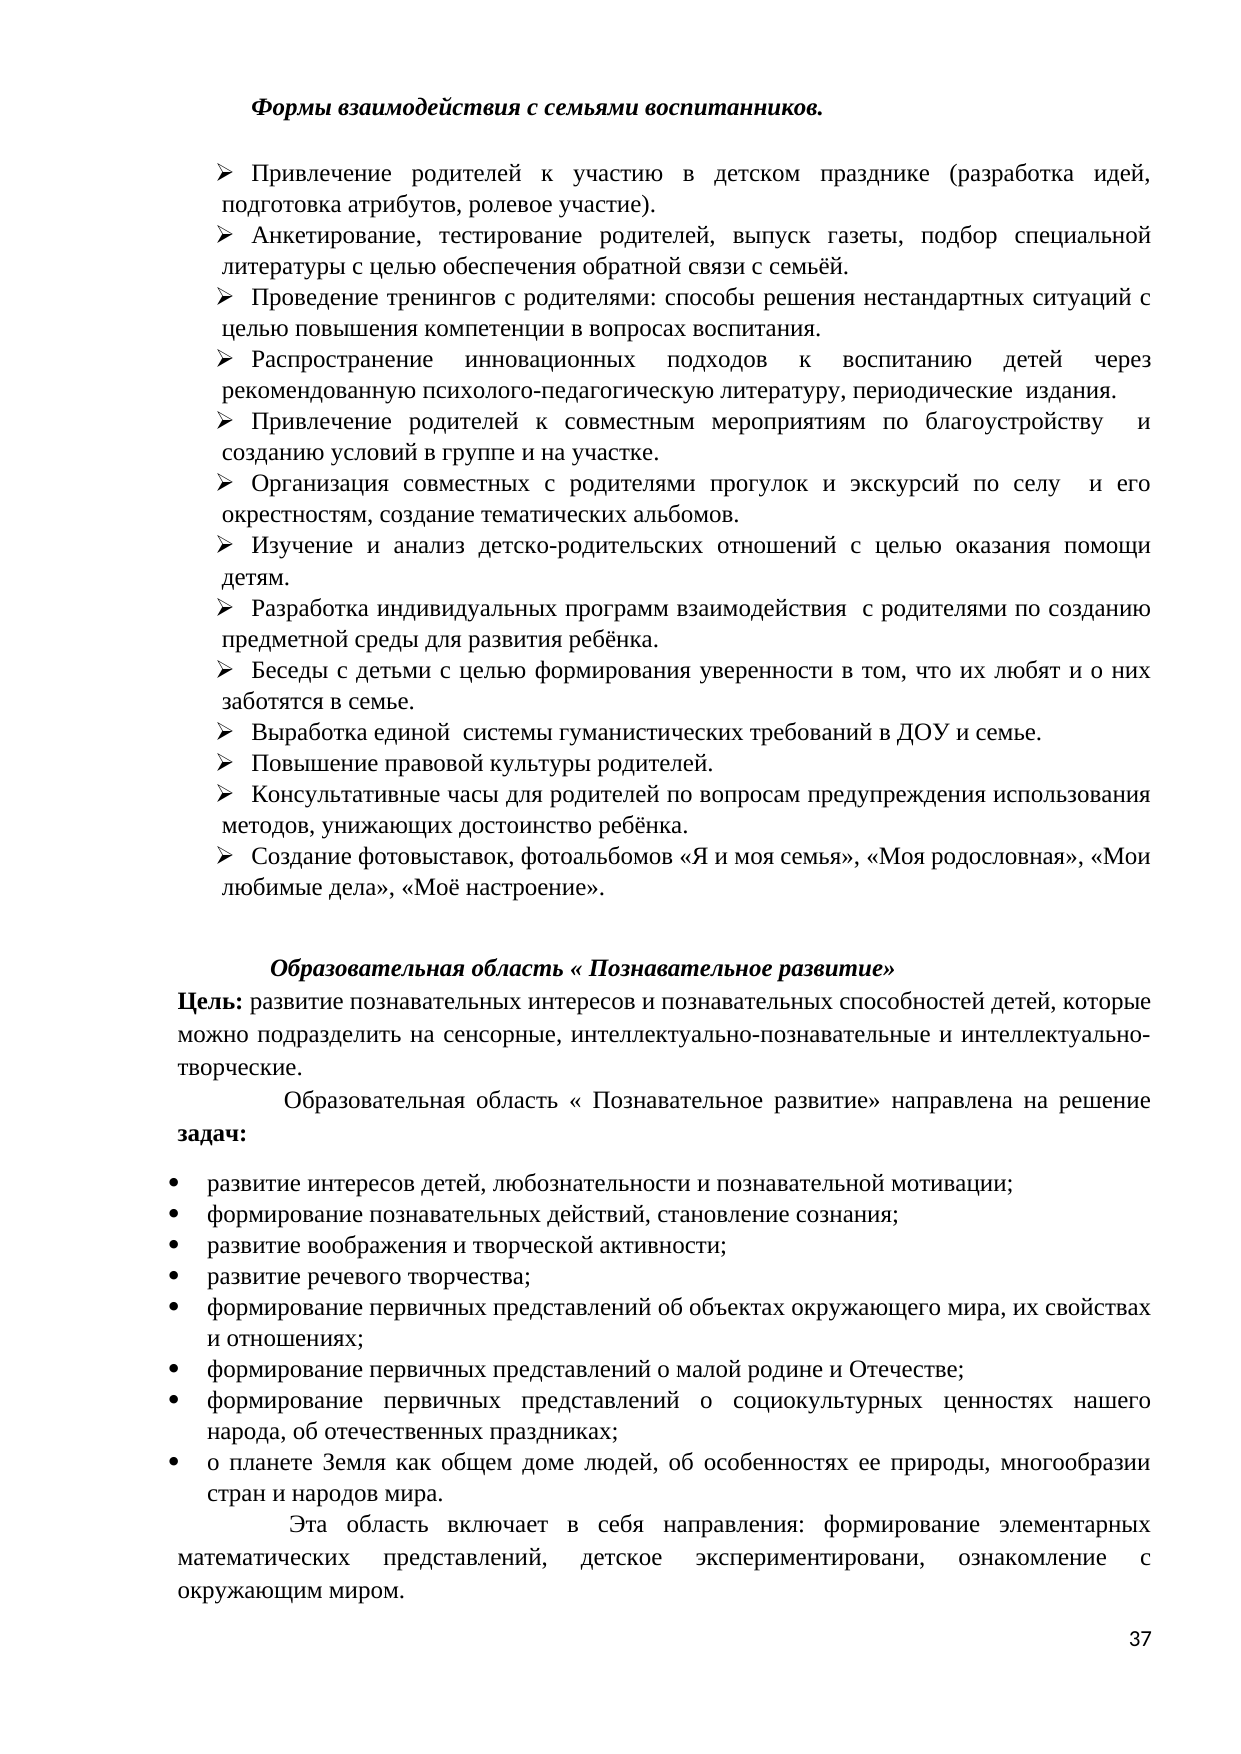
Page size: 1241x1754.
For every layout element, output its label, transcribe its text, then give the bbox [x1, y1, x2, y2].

list Создание фотовыставок, фотоальбомов «Я и моя семья», «Моя родословная», «Мои любимые дела», «Моё настроение». [215, 841, 1152, 901]
list Проведение тренингов с родителями: способы решения нестандартных ситуаций с целью повышения компетенции в вопросах воспитания. [215, 282, 1152, 342]
text Образовательная область « Познавательное развитие» [177, 953, 1152, 982]
list Изучение и анализ детско-родительских отношений с целью оказания помощи детям. [215, 531, 1152, 590]
list Разработка индивидуальных программ взаимодействия с родителями по созданию предметной среды для развития ребёнка. [215, 593, 1152, 652]
list формирование первичных представлений о социокультурных ценностях нашего народа, об отечественных праздниках; [169, 1385, 1152, 1445]
list Беседы с детьми с целью формирования уверенности в том, что их любят и о них заботятся в семье. [215, 655, 1152, 714]
list развитие интересов детей, любознательности и познавательной мотивации; [169, 1168, 1152, 1196]
text Формы взаимодействия с семьями воспитанников. [177, 92, 1152, 121]
text Эта область включает в себя направления: формирование элементарных математических представлений, детское экспериментировани, ознакомление с окружающим миром. [177, 1509, 1152, 1604]
text Цель: развитие познавательных интересов и познавательных способностей детей, которые можно подразделить на сенсорные, интеллектуально-познавательные и интеллектуально-творческие. [177, 986, 1152, 1081]
list Привлечение родителей к совместным мероприятиям по благоустройству и созданию условий в группе и на участке. [215, 406, 1152, 466]
list развитие воображения и творческой активности; [169, 1230, 1152, 1258]
list о планете Земля как общем доме людей, об особенностях ее природы, многообразии стран и народов мира. [169, 1447, 1152, 1507]
list формирование познавательных действий, становление сознания; [169, 1199, 1152, 1227]
list Анкетирование, тестирование родителей, выпуск газеты, подбор специальной литературы с целью обеспечения обратной связи с семьёй. [215, 220, 1152, 280]
list Привлечение родителей к участию в детском празднике (разработка идей, подготовка атрибутов, ролевое участие). [215, 158, 1152, 218]
list Повышение правовой культуры родителей. [215, 748, 1152, 777]
list формирование первичных представлений об объектах окружающего мира, их свойствах и отношениях; [169, 1292, 1152, 1352]
list Организация совместных с родителями прогулок и экскурсий по селу и его окрестностям, создание тематических альбомов. [215, 468, 1152, 528]
text Образовательная область « Познавательное развитие» направлена на решение задач: [177, 1085, 1152, 1147]
list Распространение инновационных подходов к воспитанию детей через рекомендованную психолого-педагогическую литературу, периодические издания. [215, 344, 1152, 404]
list развитие речевого творчества; [169, 1261, 1152, 1289]
list формирование первичных представлений о малой родине и Отечестве; [169, 1354, 1152, 1383]
list Выработка единой системы гуманистических требований в ДОУ и семье. [215, 717, 1152, 746]
list Консультативные часы для родителей по вопросам предупреждения использования методов, унижающих достоинство ребёнка. [215, 779, 1152, 839]
